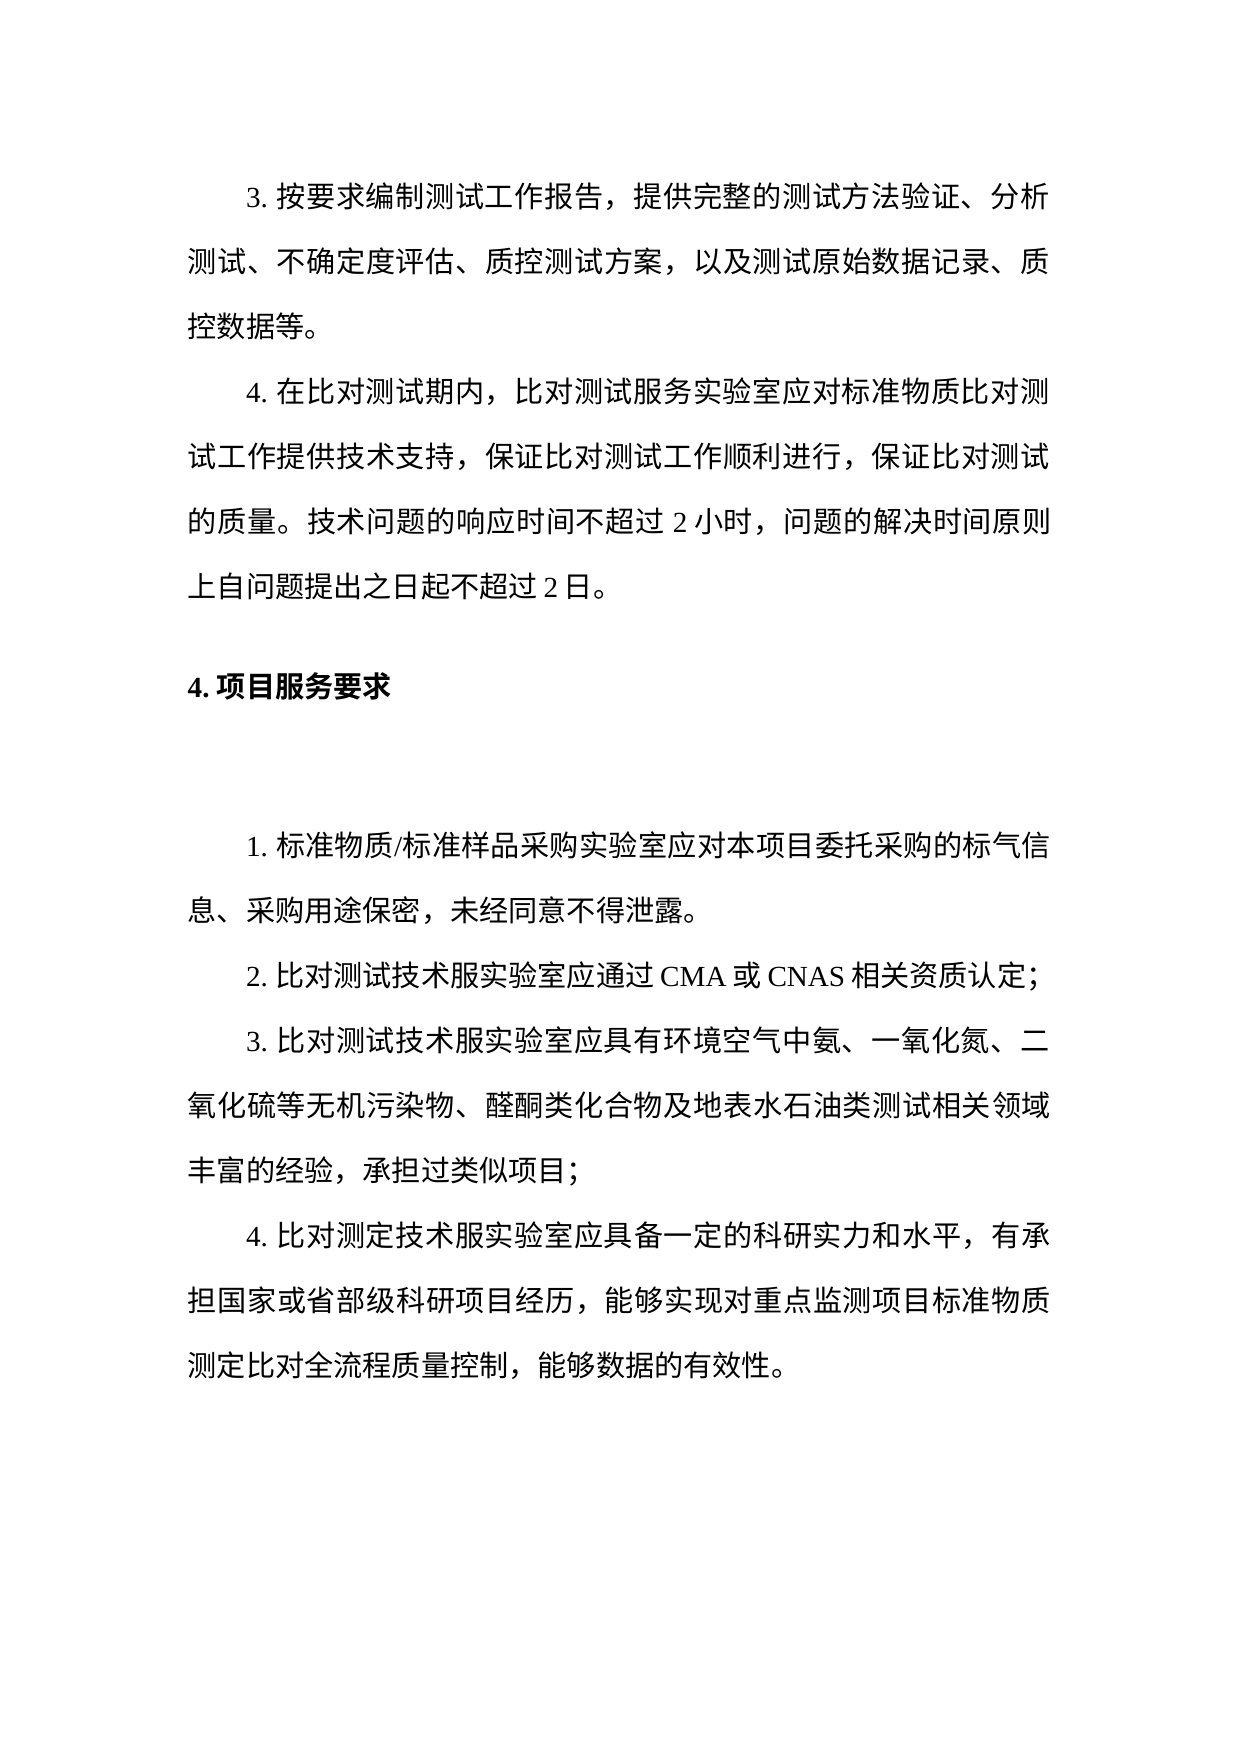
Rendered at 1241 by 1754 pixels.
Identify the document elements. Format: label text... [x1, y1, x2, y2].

text 2. 比对测试技术服实验室应通过CMA或CNAS相关资质认定； [187, 941, 1053, 1006]
text 1. 标准物质/标准样品采购实验室应对本项目委托采购的标气信息、采购用途保密，未经同意不得泄露。 [187, 811, 1053, 941]
subtitle 4. 项目服务要求 [187, 652, 1053, 717]
text 3. 比对测试技术服实验室应具有环境空气中氨、一氧化氮、二氧化硫等无机污染物、醛酮类化合物及地表水石油类测试相关领域丰富的经验，承担过类似项目； [187, 1006, 1053, 1201]
text 3. 按要求编制测试工作报告，提供完整的测试方法验证、分析测试、不确定度评估、质控测试方案，以及测试原始数据记录、质控数据等。 [187, 162, 1053, 357]
text 4. 比对测定技术服实验室应具备一定的科研实力和水平，有承担国家或省部级科研项目经历，能够实现对重点监测项目标准物质测定比对全流程质量控制，能够数据的有效性。 [187, 1201, 1053, 1396]
text 4. 在比对测试期内，比对测试服务实验室应对标准物质比对测试工作提供技术支持，保证比对测试工作顺利进行，保证比对测试的质量。技术问题的响应时间不超过2小时，问题的解决时间原则上自问题提出之日起不超过2日。 [187, 357, 1053, 617]
